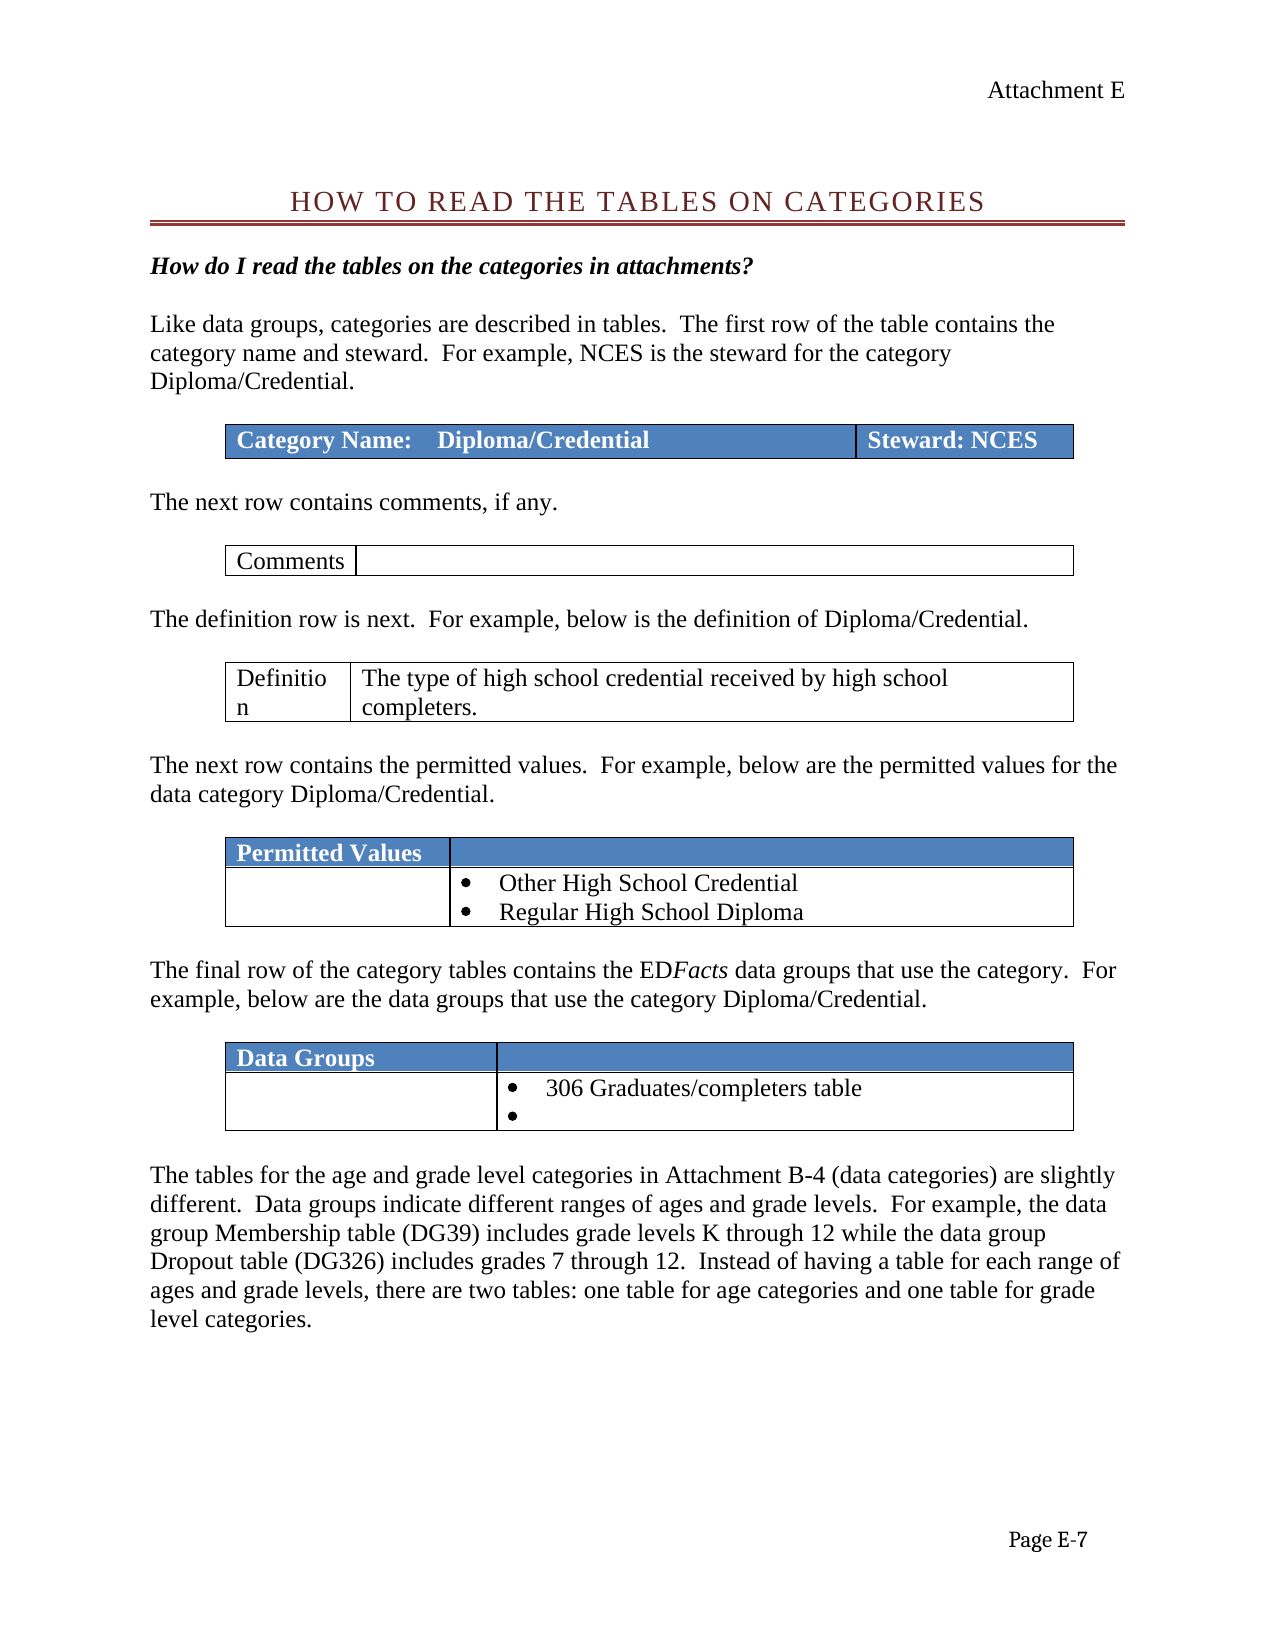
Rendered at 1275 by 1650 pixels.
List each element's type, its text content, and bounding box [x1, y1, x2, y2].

table_header [498, 1043, 1073, 1071]
table_header [357, 546, 1073, 575]
text The final row of the category tables contains the EDFacts data groups that use the category. For example, below are the data groups that use the category Diploma/Credential. [150, 955, 1125, 1013]
table_header The type of high school credential received by high school completers. [351, 663, 1073, 721]
text How do I read the tables on the categories in attachments? [150, 251, 1125, 280]
table_cell [226, 868, 449, 926]
table_header Comments [226, 546, 355, 575]
table_header Definition [226, 663, 350, 721]
table_header Permitted Values [226, 838, 449, 866]
table_header Category Name: Diploma/Credential [226, 425, 855, 458]
table_header Data Groups [226, 1043, 496, 1071]
table_cell [226, 1073, 496, 1130]
text The next row contains the permitted values. For example, below are the permitted values for the data category Diploma/Credential. [150, 750, 1125, 808]
text Like data groups, categories are described in tables. The first row of the table contains the category name and steward. For example, NCES is the steward for the category Diploma/Credential. [150, 309, 1125, 395]
table_header Steward: NCES [857, 425, 1073, 458]
table_cell Other High School Credential Regular High School Diploma [451, 868, 1073, 926]
subtitle How to read the tables on categories [150, 184, 1125, 220]
text The tables for the age and grade level categories in Attachment B-4 (data categories) are slightly different. Data groups indicate different ranges of ages and grade levels. For example, the data group Membership table (DG39) includes grade levels K through 12 while the data group Dropout table (DG326) includes grades 7 through 12. Instead of having a table for each range of ages and grade levels, there are two tables: one table for age categories and one table for grade level categories. [150, 1160, 1125, 1333]
text The definition row is next. For example, below is the definition of Diploma/Credential. [150, 604, 1125, 633]
text The next row contains comments, if any. [150, 487, 1125, 516]
table_cell 306 Graduates/completers table [498, 1073, 1073, 1130]
table_header [451, 838, 1073, 866]
